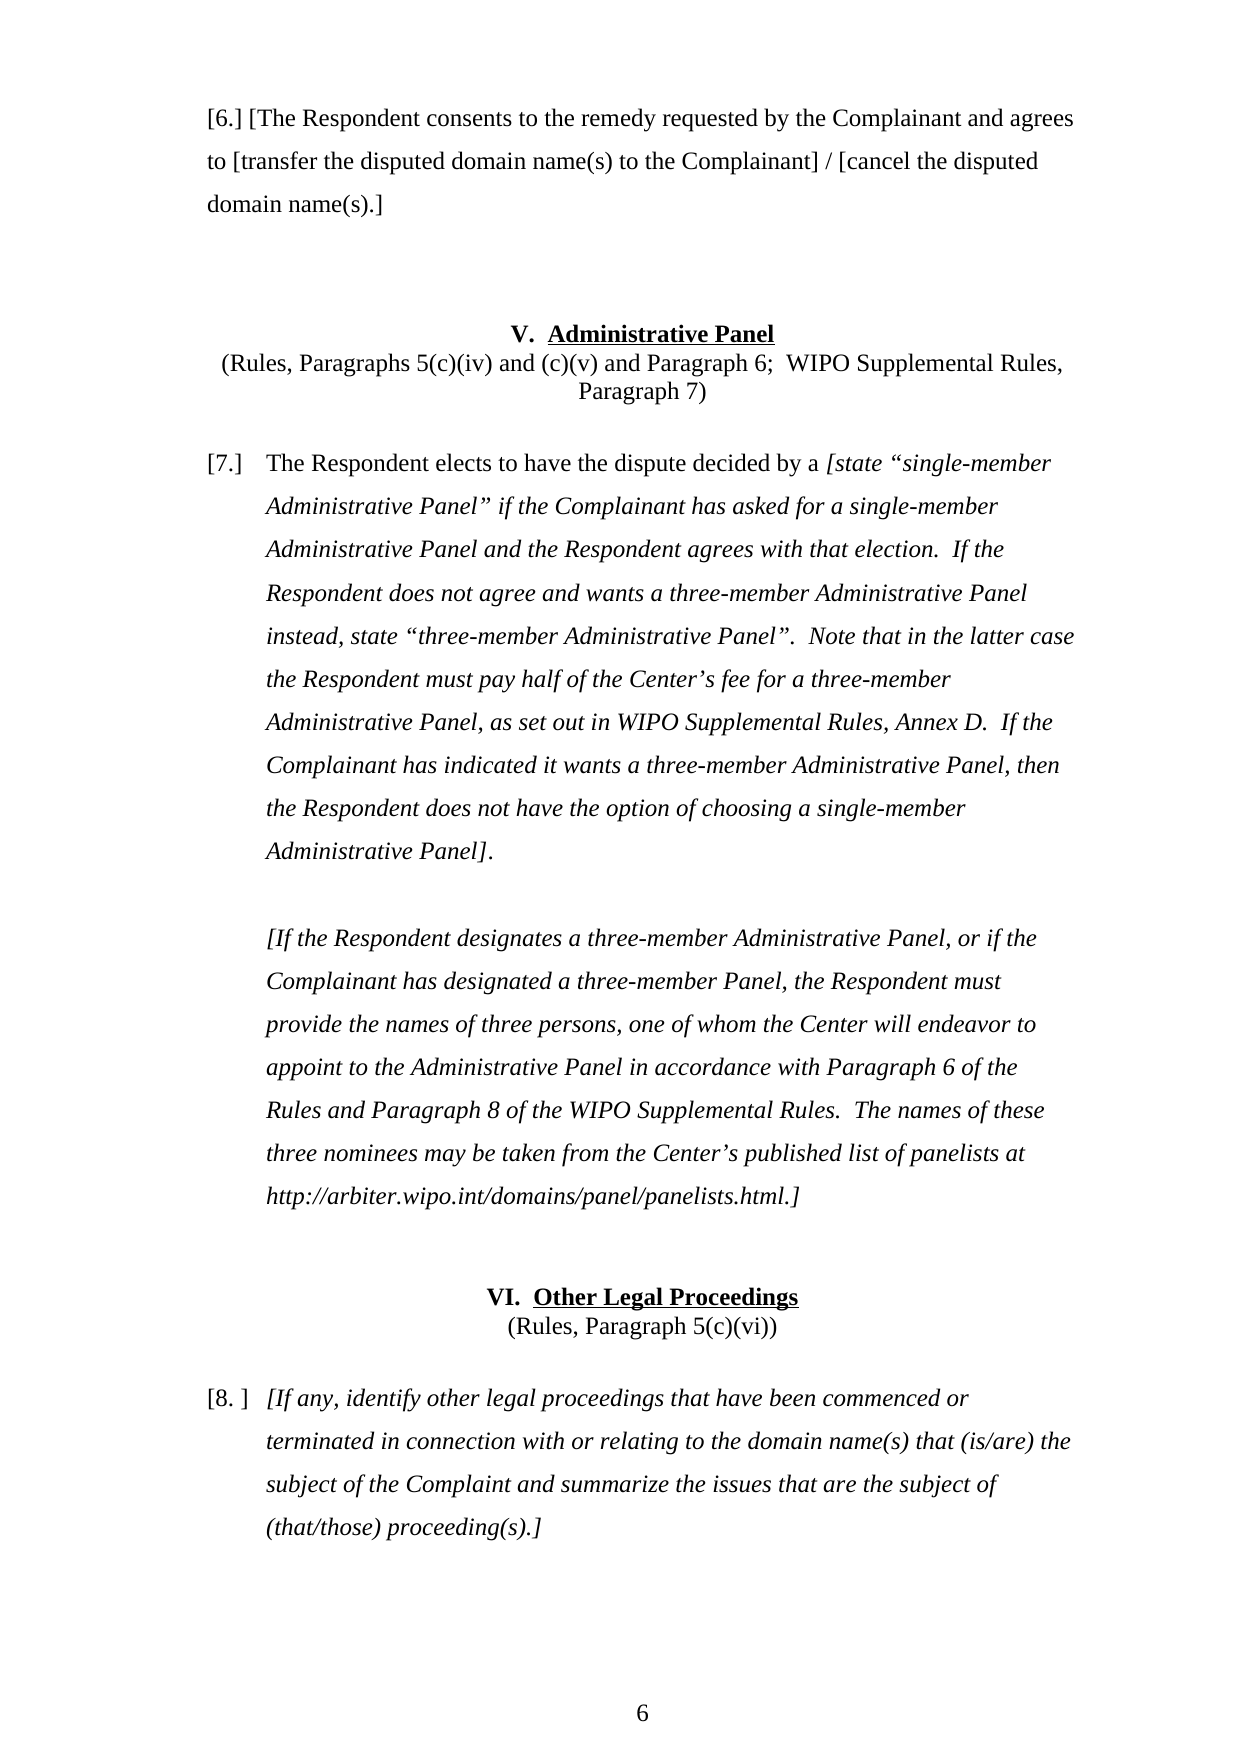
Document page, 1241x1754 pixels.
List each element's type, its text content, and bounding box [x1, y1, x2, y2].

text [6.] [The Respondent consents to the remedy requested by the Complainant and agrees to [transfer the disputed domain name(s) to the Complainant] / [cancel the disputed domain name(s).] [207, 103, 1078, 218]
text [8. ] [If any, identify other legal proceedings that have been commenced or terminated in connection with or relating to the domain name(s) that (is/are) the subject of the Complaint and summarize the issues that are the subject of (that/those) proceeding(s).] [207, 1383, 1078, 1541]
text V. Administrative Panel [207, 319, 1078, 348]
text VI. Other Legal Proceedings [207, 1282, 1078, 1311]
text (Rules, Paragraph 5(c)(vi)) [207, 1311, 1078, 1339]
text (Rules, Paragraphs 5(c)(iv) and (c)(v) and Paragraph 6; WIPO Supplemental Rules, Paragraph 7) [207, 348, 1078, 405]
text [If the Respondent designates a three-member Administrative Panel, or if the Complainant has designated a three-member Panel, the Respondent must provide the names of three persons, one of whom the Center will endeavor to appoint to the Administrative Panel in accordance with Paragraph 6 of the Rules and Paragraph 8 of the WIPO Supplemental Rules. The names of these three nominees may be taken from the Center’s published list of panelists at http://arbiter.wipo.int/domains/panel/panelists.html.] [207, 923, 1078, 1210]
text [7.] The Respondent elects to have the dispute decided by a [state “single-member Administrative Panel” if the Complainant has asked for a single-member Administrative Panel and the Respondent agrees with that election. If the Respondent does not agree and wants a three-member Administrative Panel instead, state “three-member Administrative Panel”. Note that in the latter case the Respondent must pay half of the Center’s fee for a three-member Administrative Panel, as set out in WIPO Supplemental Rules, Annex D. If the Complainant has indicated it wants a three-member Administrative Panel, then the Respondent does not have the option of choosing a single-member Administrative Panel]. [207, 448, 1078, 865]
